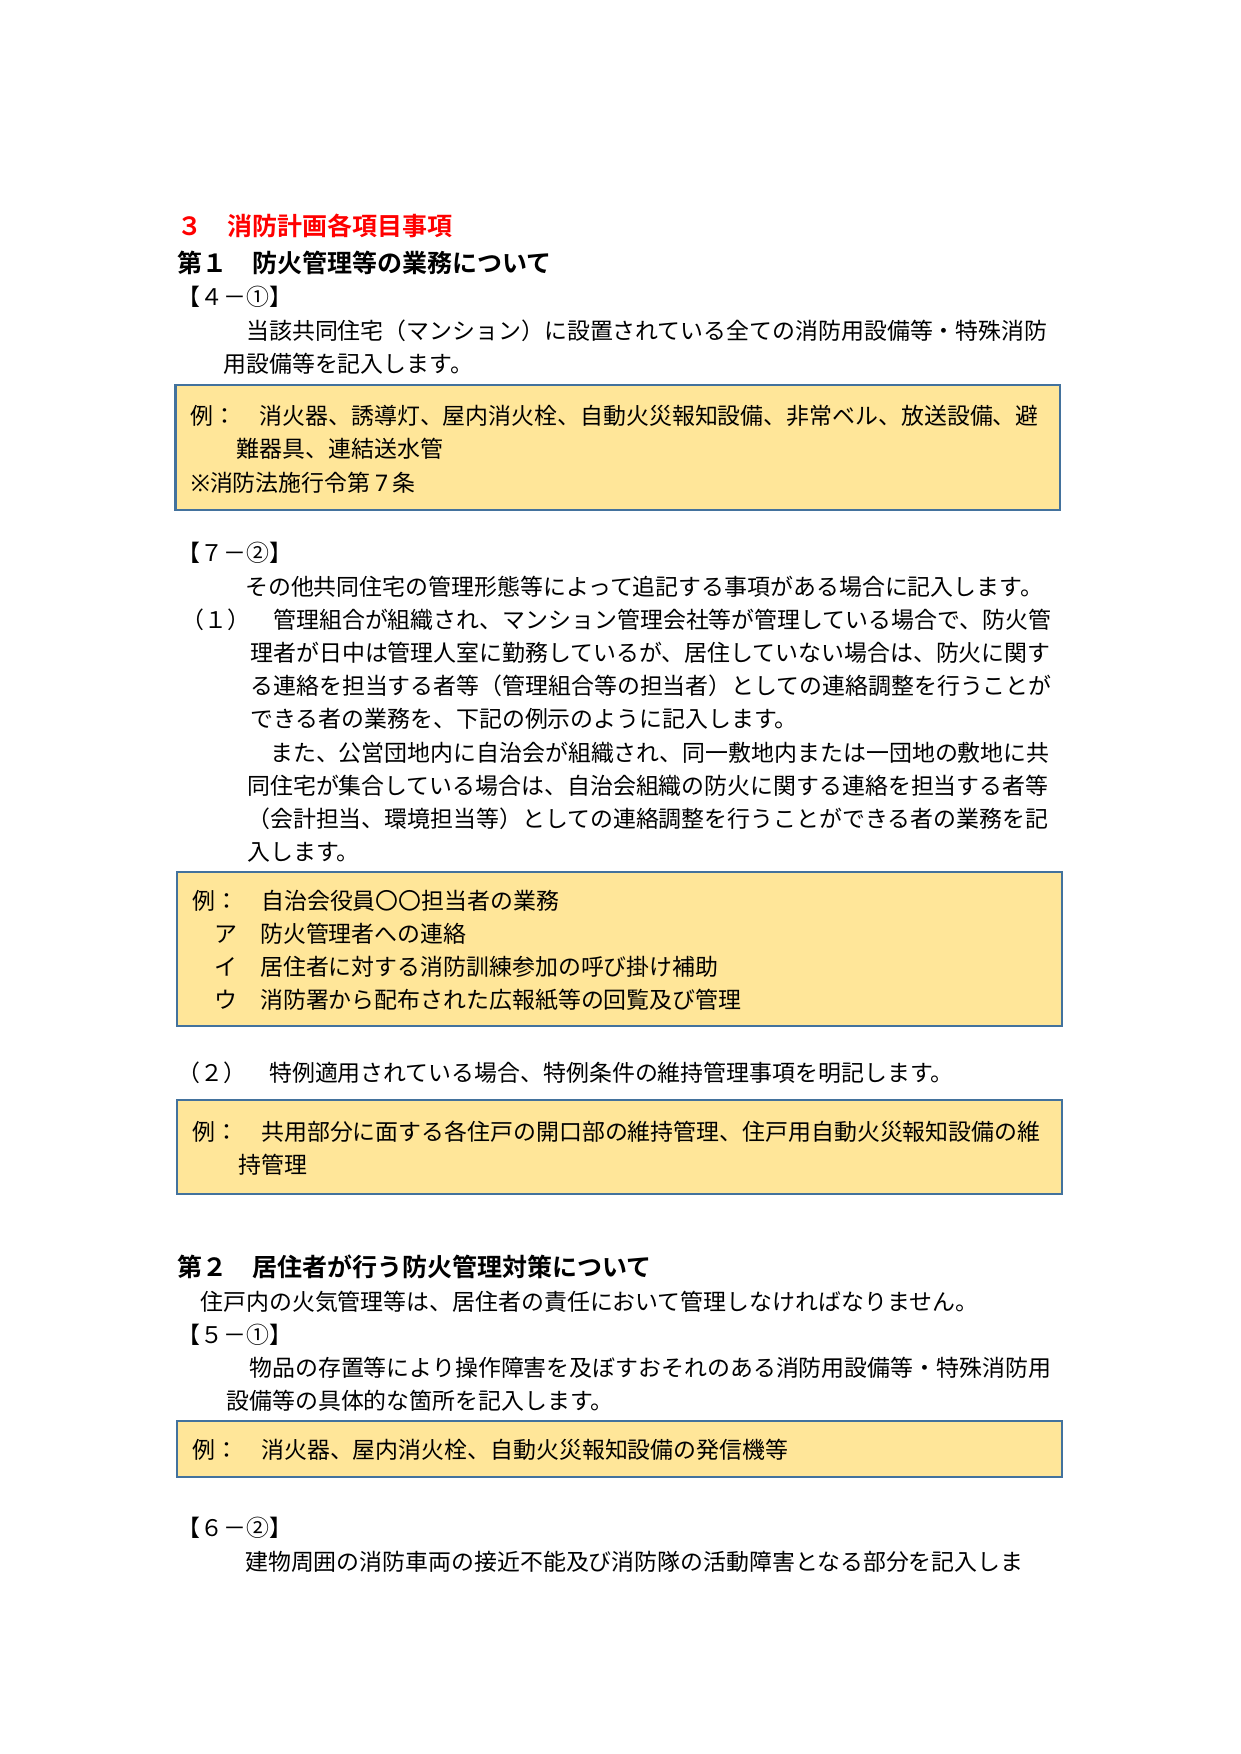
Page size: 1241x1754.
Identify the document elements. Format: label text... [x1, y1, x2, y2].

text （２） 特例適用されている場合、特例条件の維持管理事項を明記します。 [177, 1055, 1063, 1088]
text 【７－②】 [177, 535, 1063, 568]
text 【４－①】 [177, 279, 1063, 312]
text 【５－①】 [177, 1317, 1063, 1350]
text 住戸内の火気管理等は、居住者の責任において管理しなければなりません。 [177, 1283, 1063, 1317]
text ３ 消防計画各項目事項 [177, 207, 1063, 243]
text 建物周囲の消防車両の接近不能及び消防隊の活動障害となる部分を記入しま [199, 1543, 1063, 1577]
text 第１ 防火管理等の業務について [177, 243, 1063, 279]
text 【６－②】 [177, 1510, 1063, 1543]
text 当該共同住宅（マンション）に設置されている全ての消防用設備等・特殊消防用設備等を記入します。 [177, 312, 1063, 379]
text 第２ 居住者が行う防火管理対策について [177, 1247, 1063, 1283]
text （１） 管理組合が組織され、マンション管理会社等が管理している場合で、防火管理者が日中は管理人室に勤務しているが、居住していない場合は、防火に関する連絡を担当する者等（管理組合等の担当者）としての連絡調整を行うことができる者の業務を、下記の例示のように記入します。 [181, 602, 1063, 734]
text 物品の存置等により操作障害を及ぼすおそれのある消防用設備等・特殊消防用設備等の具体的な箇所を記入します。 [226, 1350, 1063, 1416]
text また、公営団地内に自治会が組織され、同一敷地内または一団地の敷地に共同住宅が集合している場合は、自治会組織の防火に関する連絡を担当する者等（会計担当、環境担当等）としての連絡調整を行うことができる者の業務を記入します。 [247, 734, 1063, 867]
text その他共同住宅の管理形態等によって追記する事項がある場合に記入します。 [199, 568, 1063, 602]
